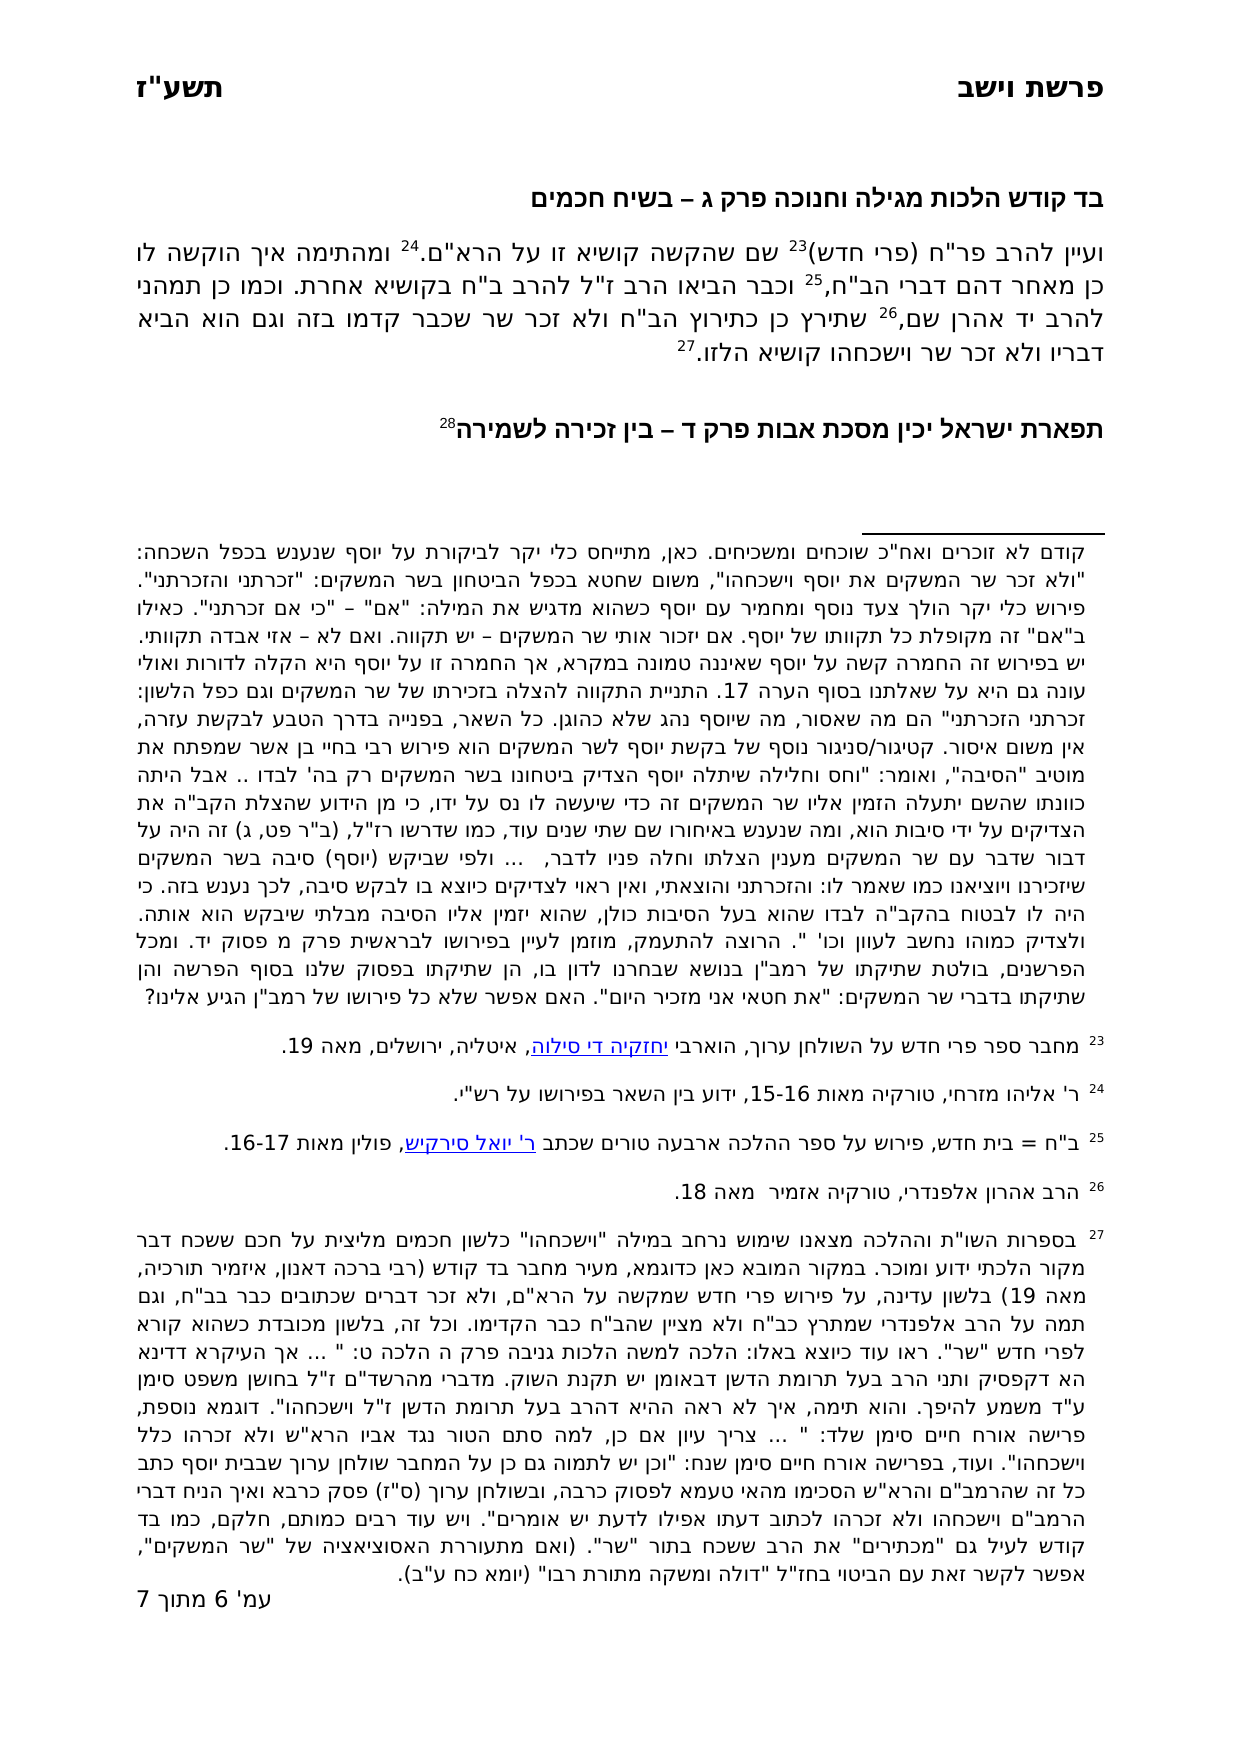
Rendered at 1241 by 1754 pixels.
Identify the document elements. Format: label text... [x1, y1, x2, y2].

text בד קודש הלכות מגילה וחנוכה פרק ג – בשיח חכמים [136, 182, 1104, 213]
text תפארת ישראל יכין מסכת אבות פרק ד – בין זכירה לשמירה [136, 413, 1104, 444]
text ועיין להרב פר"ח (פרי חדש) שם שהקשה קושיא זו על הרא"ם. ומהתימה איך הוקשה לו כן מאחר דהם דברי הב"ח, וכבר הביאו הרב ז"ל להרב ב"ח בקושיא אחרת. וכמו כן תמהני להרב יד אהרן שם, שתירץ כן כתירוץ הב"ח ולא זכר שר שכבר קדמו בזה וגם הוא הביא דבריו ולא זכר שר וישכחהו קושיא הלזו. [136, 234, 1104, 367]
